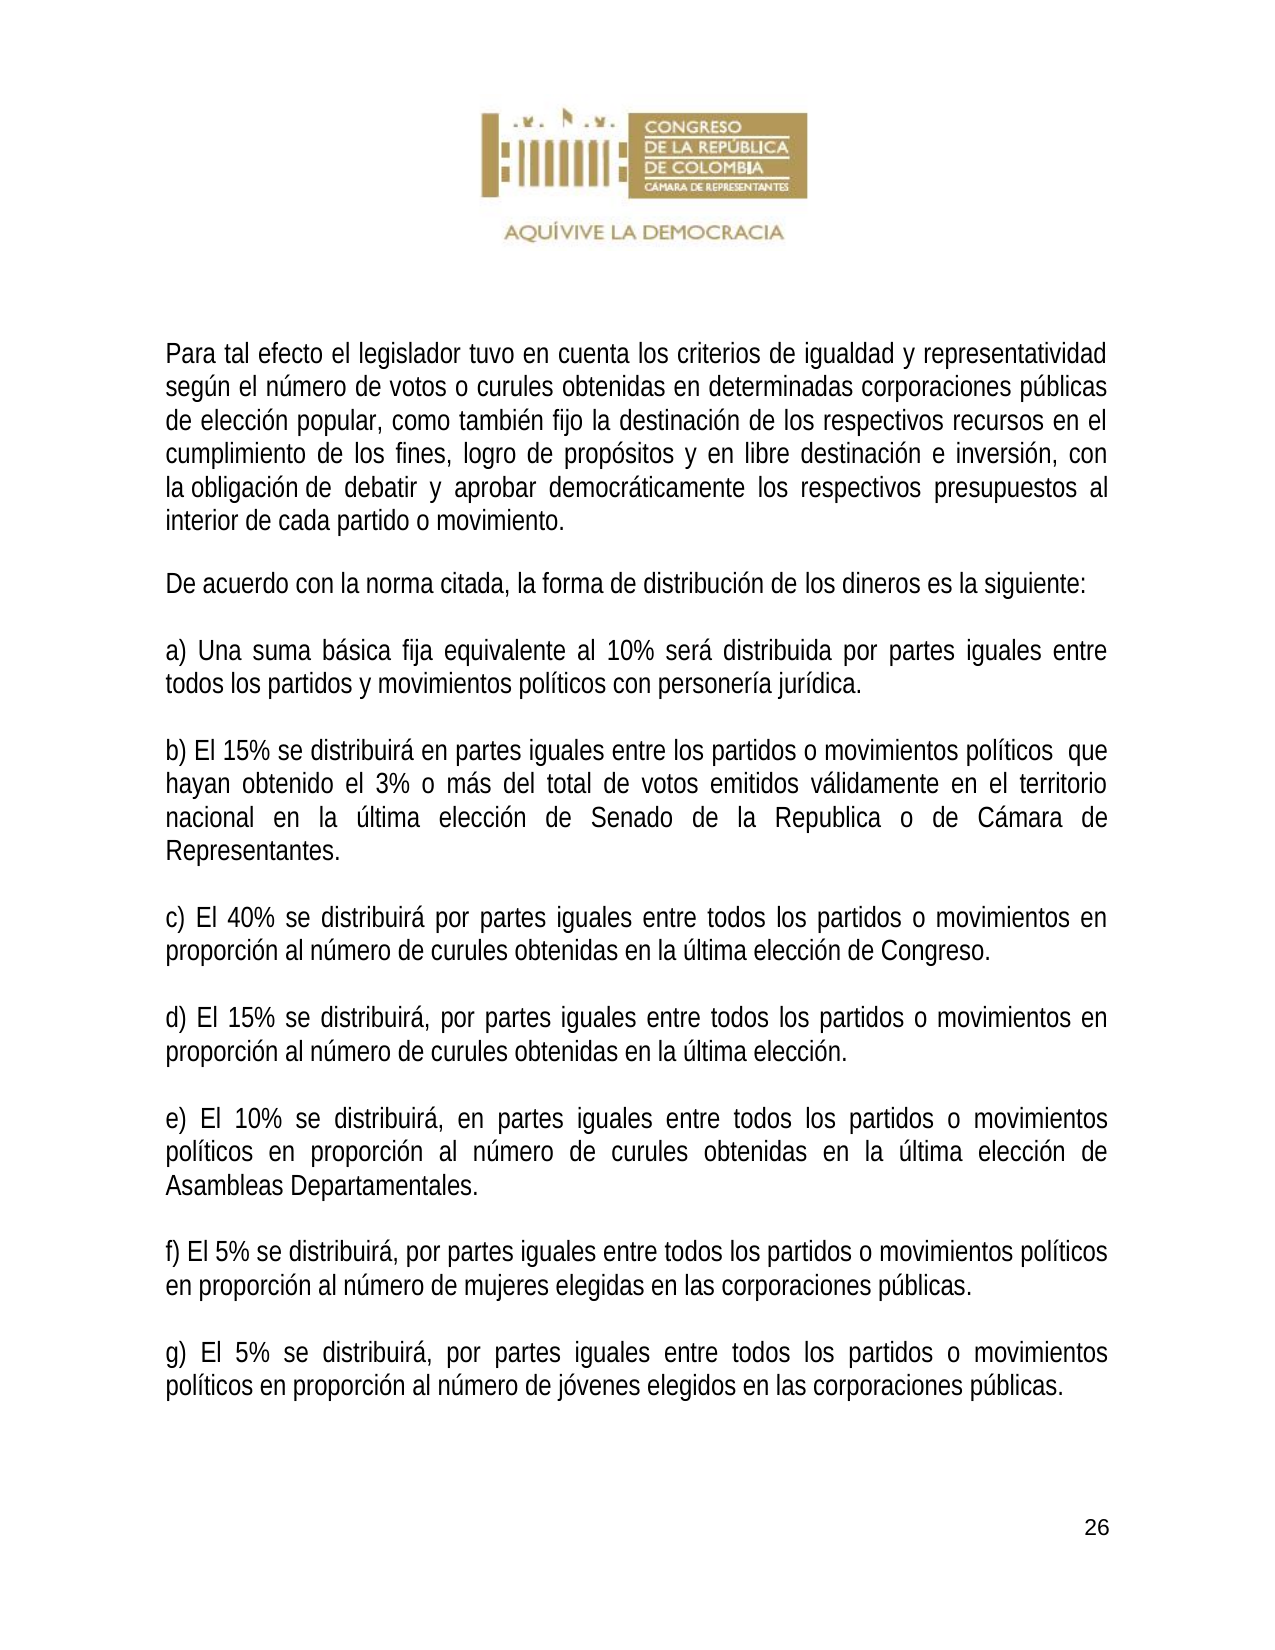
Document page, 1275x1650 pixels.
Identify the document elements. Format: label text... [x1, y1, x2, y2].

text g) El 5% se distribuirá, por partes iguales entre todos los partidos o movimientos políticos en proporción al número de jóvenes elegidos en las corporaciones públicas. [165, 1335, 1109, 1402]
text f) El 5% se distribuirá, por partes iguales entre todos los partidos o movimientos políticos en proporción al número de mujeres elegidas en las corporaciones públicas. [165, 1234, 1109, 1301]
text c) El 40% se distribuirá por partes iguales entre todos los partidos o movimientos en proporción al número de curules obtenidas en la última elección de Congreso. [165, 900, 1109, 967]
picture [458, 94, 817, 251]
text Para tal efecto el legislador tuvo en cuenta los criterios de igualdad y representatividad según el número de votos o curules obtenidas en determinadas corporaciones públicas de elección popular, como también fijo la destinación de los respectivos recursos en el cumplimiento de los fines, logro de propósitos y en libre destinación e inversión, con la obligación de debatir y aprobar democráticamente los respectivos presupuestos al interior de cada partido o movimiento. [165, 336, 1109, 537]
text d) El 15% se distribuirá, por partes iguales entre todos los partidos o movimientos en proporción al número de curules obtenidas en la última elección. [165, 1000, 1109, 1067]
text a) Una suma básica fija equivalente al 10% será distribuida por partes iguales entre todos los partidos y movimientos políticos con personería jurídica. [165, 633, 1109, 699]
text De acuerdo con la norma citada, la forma de distribución de los dineros es la siguiente: [165, 566, 1109, 599]
text e) El 10% se distribuirá, en partes iguales entre todos los partidos o movimientos políticos en proporción al número de curules obtenidas en la última elección de Asambleas Departamentales. [165, 1101, 1109, 1201]
text b) El 15% se distribuirá en partes iguales entre los partidos o movimientos políticos que hayan obtenido el 3% o más del total de votos emitidos válidamente en el territorio nacional en la última elección de Senado de la Republica o de Cámara de Representantes. [165, 733, 1109, 867]
